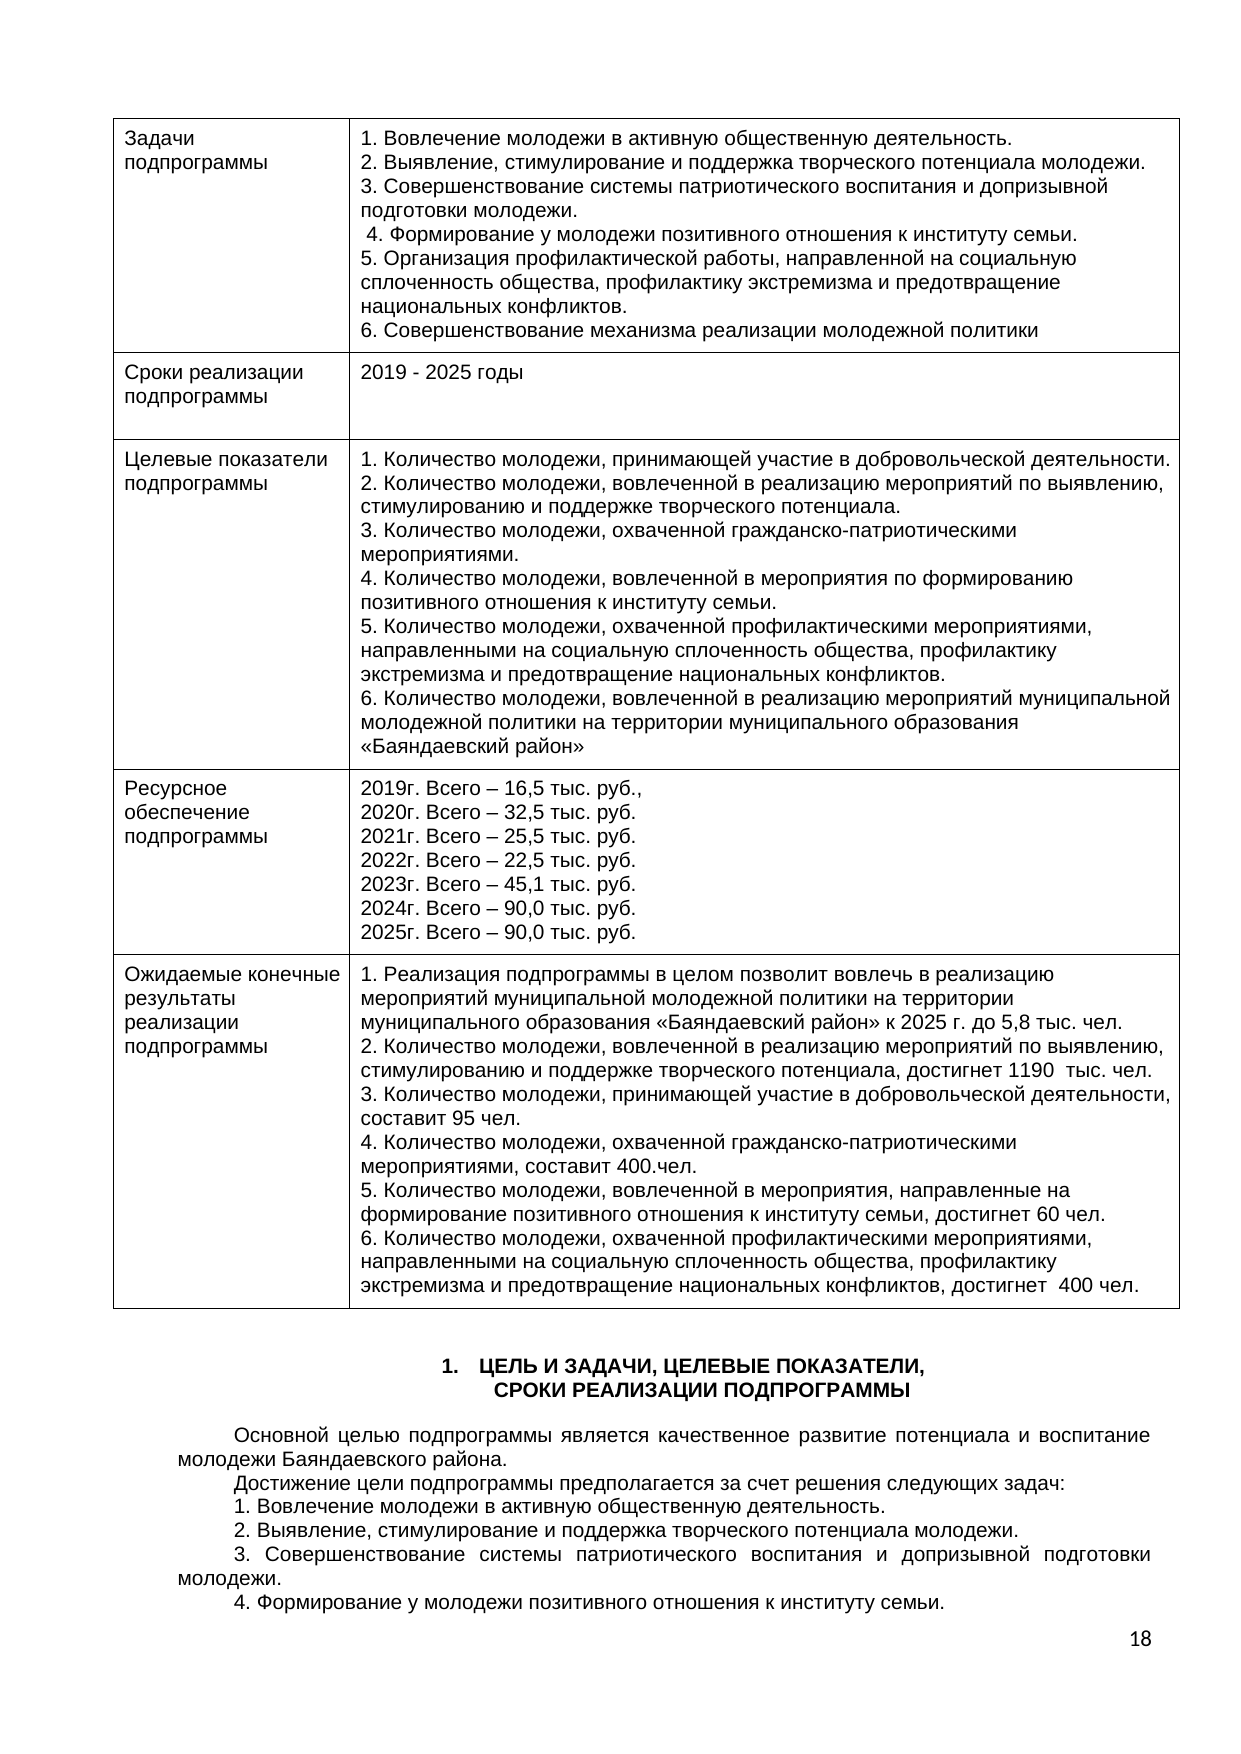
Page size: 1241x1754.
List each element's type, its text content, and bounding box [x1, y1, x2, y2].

text Достижение цели подпрограммы предполагается за счет решения следующих задач: [177, 1470, 1152, 1494]
list СРОКИ РЕАЛИЗАЦИИ ПОДПРОГРАММЫ [252, 1378, 1152, 1402]
text 2. Выявление, стимулирование и поддержка творческого потенциала молодежи. [177, 1518, 1152, 1542]
table_cell 1. Реализация подпрограммы в целом позволит вовлечь в реализацию мероприятий муниципальной молодежной политики на территории муниципального образования «Баяндаевский район» к 2025 г. до 5,8 тыс. чел. 2. Количество молодежи, вовлеченной в реализацию мероприятий по выявлению, стимулированию и поддержке творческого потенциала, достигнет 1190 тыс. чел. 3. Количество молодежи, принимающей участие в добровольческой деятельности, составит 95 чел. 4. Количество молодежи, охваченной гражданско-патриотическими мероприятиями, составит 400.чел. 5. Количество молодежи, вовлеченной в мероприятия, направленные на формирование позитивного отношения к институту семьи, достигнет 60 чел. 6. Количество молодежи, охваченной профилактическими мероприятиями, направленными на социальную сплоченность общества, профилактику экстремизма и предотвращение национальных конфликтов, достигнет 400 чел. [350, 955, 1179, 1308]
text Основной целью подпрограммы является качественное развитие потенциала и воспитание молодежи Баяндаевского района. [177, 1422, 1152, 1470]
text 3. Совершенствование системы патриотического воспитания и допризывной подготовки молодежи. [177, 1542, 1152, 1590]
table_cell Сроки реализации подпрограммы [114, 353, 349, 439]
list ЦЕЛЬ И ЗАДАЧИ, ЦЕЛЕВЫЕ ПОКАЗАТЕЛИ, [215, 1354, 1152, 1378]
table_cell 1. Количество молодежи, принимающей участие в добровольческой деятельности. 2. Количество молодежи, вовлеченной в реализацию мероприятий по выявлению, стимулированию и поддержке творческого потенциала. 3. Количество молодежи, охваченной гражданско-патриотическими мероприятиями. 4. Количество молодежи, вовлеченной в мероприятия по формированию позитивного отношения к институту семьи. 5. Количество молодежи, охваченной профилактическими мероприятиями, направленными на социальную сплоченность общества, профилактику экстремизма и предотвращение национальных конфликтов. 6. Количество молодежи, вовлеченной в реализацию мероприятий муниципальной молодежной политики на территории муниципального образования «Баяндаевский район» [350, 440, 1179, 768]
table_cell Целевые показатели подпрограммы [114, 440, 349, 768]
table_cell 2019 - 2025 годы [350, 353, 1179, 439]
table_cell Ожидаемые конечные результаты реализации подпрограммы [114, 955, 349, 1308]
table_cell Ресурсное обеспечение подпрограммы [114, 770, 349, 954]
table_cell 1. Вовлечение молодежи в активную общественную деятельность. 2. Выявление, стимулирование и поддержка творческого потенциала молодежи. 3. Совершенствование системы патриотического воспитания и допризывной подготовки молодежи. 4. Формирование у молодежи позитивного отношения к институту семьи. 5. Организация профилактической работы, направленной на социальную сплоченность общества, профилактику экстремизма и предотвращение национальных конфликтов. 6. Совершенствование механизма реализации молодежной политики [350, 119, 1179, 352]
table_cell 2019г. Всего – 16,5 тыс. руб., 2020г. Всего – 32,5 тыс. руб. 2021г. Всего – 25,5 тыс. руб. 2022г. Всего – 22,5 тыс. руб. 2023г. Всего – 45,1 тыс. руб. 2024г. Всего – 90,0 тыс. руб. 2025г. Всего – 90,0 тыс. руб. [350, 770, 1179, 954]
text 4. Формирование у молодежи позитивного отношения к институту семьи. [177, 1590, 1152, 1614]
text 1. Вовлечение молодежи в активную общественную деятельность. [177, 1494, 1152, 1518]
table_cell Задачи подпрограммы [114, 119, 349, 352]
